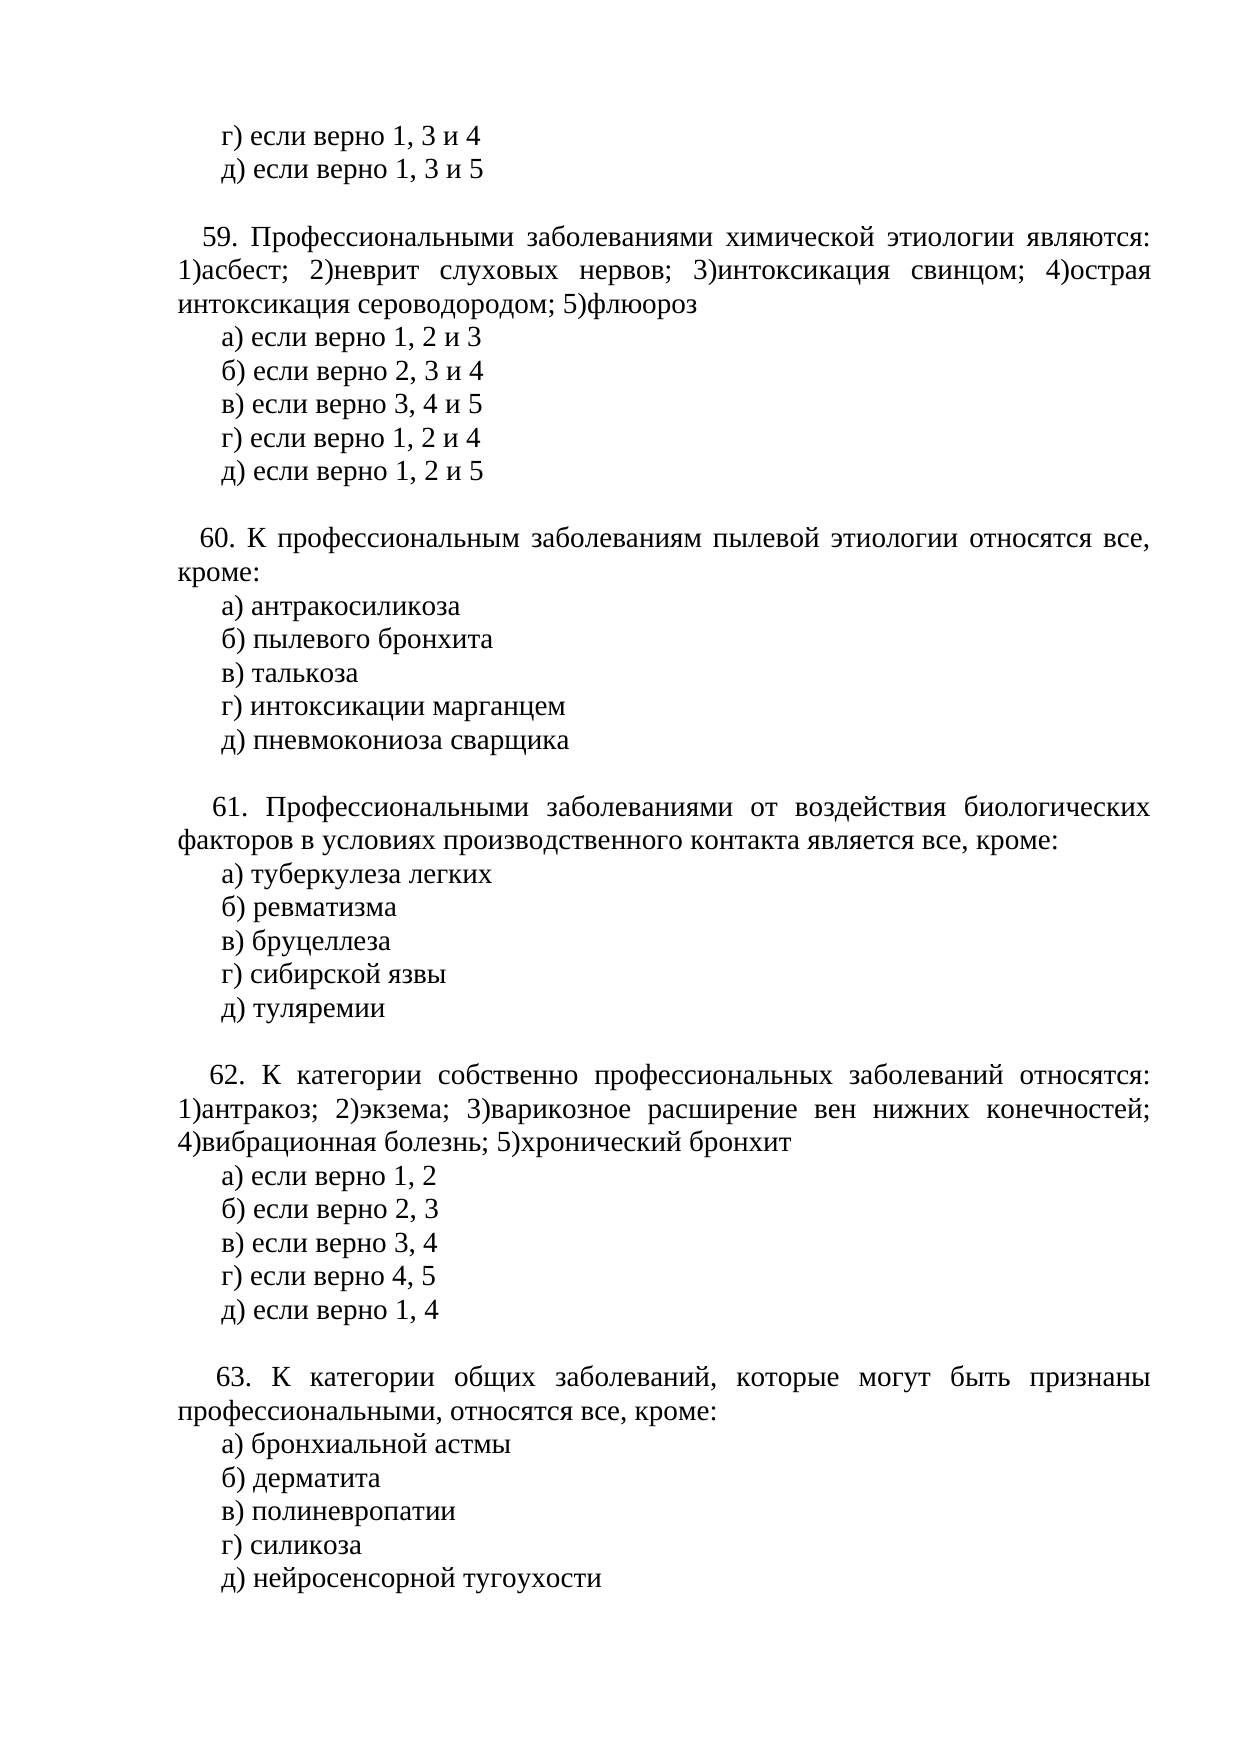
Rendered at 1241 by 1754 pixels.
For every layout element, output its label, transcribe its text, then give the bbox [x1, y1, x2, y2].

text д) нейросенсорной тугоухости [177, 1560, 1152, 1594]
text в) если верно 3, 4 [177, 1225, 1152, 1258]
text в) если верно 3, 4 и 5 [177, 386, 1152, 420]
text г) сибирской язвы [177, 957, 1152, 990]
text б) если верно 2, 3 [177, 1191, 1152, 1225]
text г) если верно 1, 3 и 4 [177, 118, 1152, 152]
text 61. Профессиональными заболеваниями от воздействия биологических факторов в условиях производственного контакта является все, кроме: [177, 789, 1152, 856]
text а) антракосиликоза [177, 588, 1152, 621]
text г) если верно 1, 2 и 4 [177, 420, 1152, 453]
text д) пневмокониоза сварщика [177, 722, 1152, 755]
text б) дерматита [177, 1460, 1152, 1493]
text д) если верно 1, 2 и 5 [177, 453, 1152, 487]
text д) туляремии [177, 990, 1152, 1024]
text а) бронхиальной астмы [177, 1426, 1152, 1460]
text б) если верно 2, 3 и 4 [177, 353, 1152, 386]
text г) интоксикации марганцем [177, 688, 1152, 722]
text г) если верно 4, 5 [177, 1258, 1152, 1292]
text б) пылевого бронхита [177, 621, 1152, 655]
text 59. Профессиональными заболеваниями химической этиологии являются: 1)асбест; 2)неврит слуховых нервов; 3)интоксикация свинцом; 4)острая интоксикация сероводородом; 5)флюороз [177, 219, 1152, 319]
text в) бруцеллеза [177, 923, 1152, 957]
text г) силикоза [177, 1527, 1152, 1560]
text а) если верно 1, 2 [177, 1158, 1152, 1191]
text 60. К профессиональным заболеваниям пылевой этиологии относятся все, кроме: [177, 521, 1152, 588]
text д) если верно 1, 3 и 5 [177, 152, 1152, 185]
text 62. К категории собственно профессиональных заболеваний относятся: 1)антракоз; 2)экзема; 3)варикозное расширение вен нижних конечностей; 4)вибрационная болезнь; 5)хронический бронхит [177, 1057, 1152, 1158]
text в) талькоза [177, 655, 1152, 688]
text б) ревматизма [177, 889, 1152, 923]
text а) если верно 1, 2 и 3 [177, 319, 1152, 353]
text а) туберкулеза легких [177, 856, 1152, 889]
text в) полиневропатии [177, 1493, 1152, 1527]
text 63. К категории общих заболеваний, которые могут быть признаны профессиональными, относятся все, кроме: [177, 1359, 1152, 1426]
text д) если верно 1, 4 [177, 1292, 1152, 1326]
